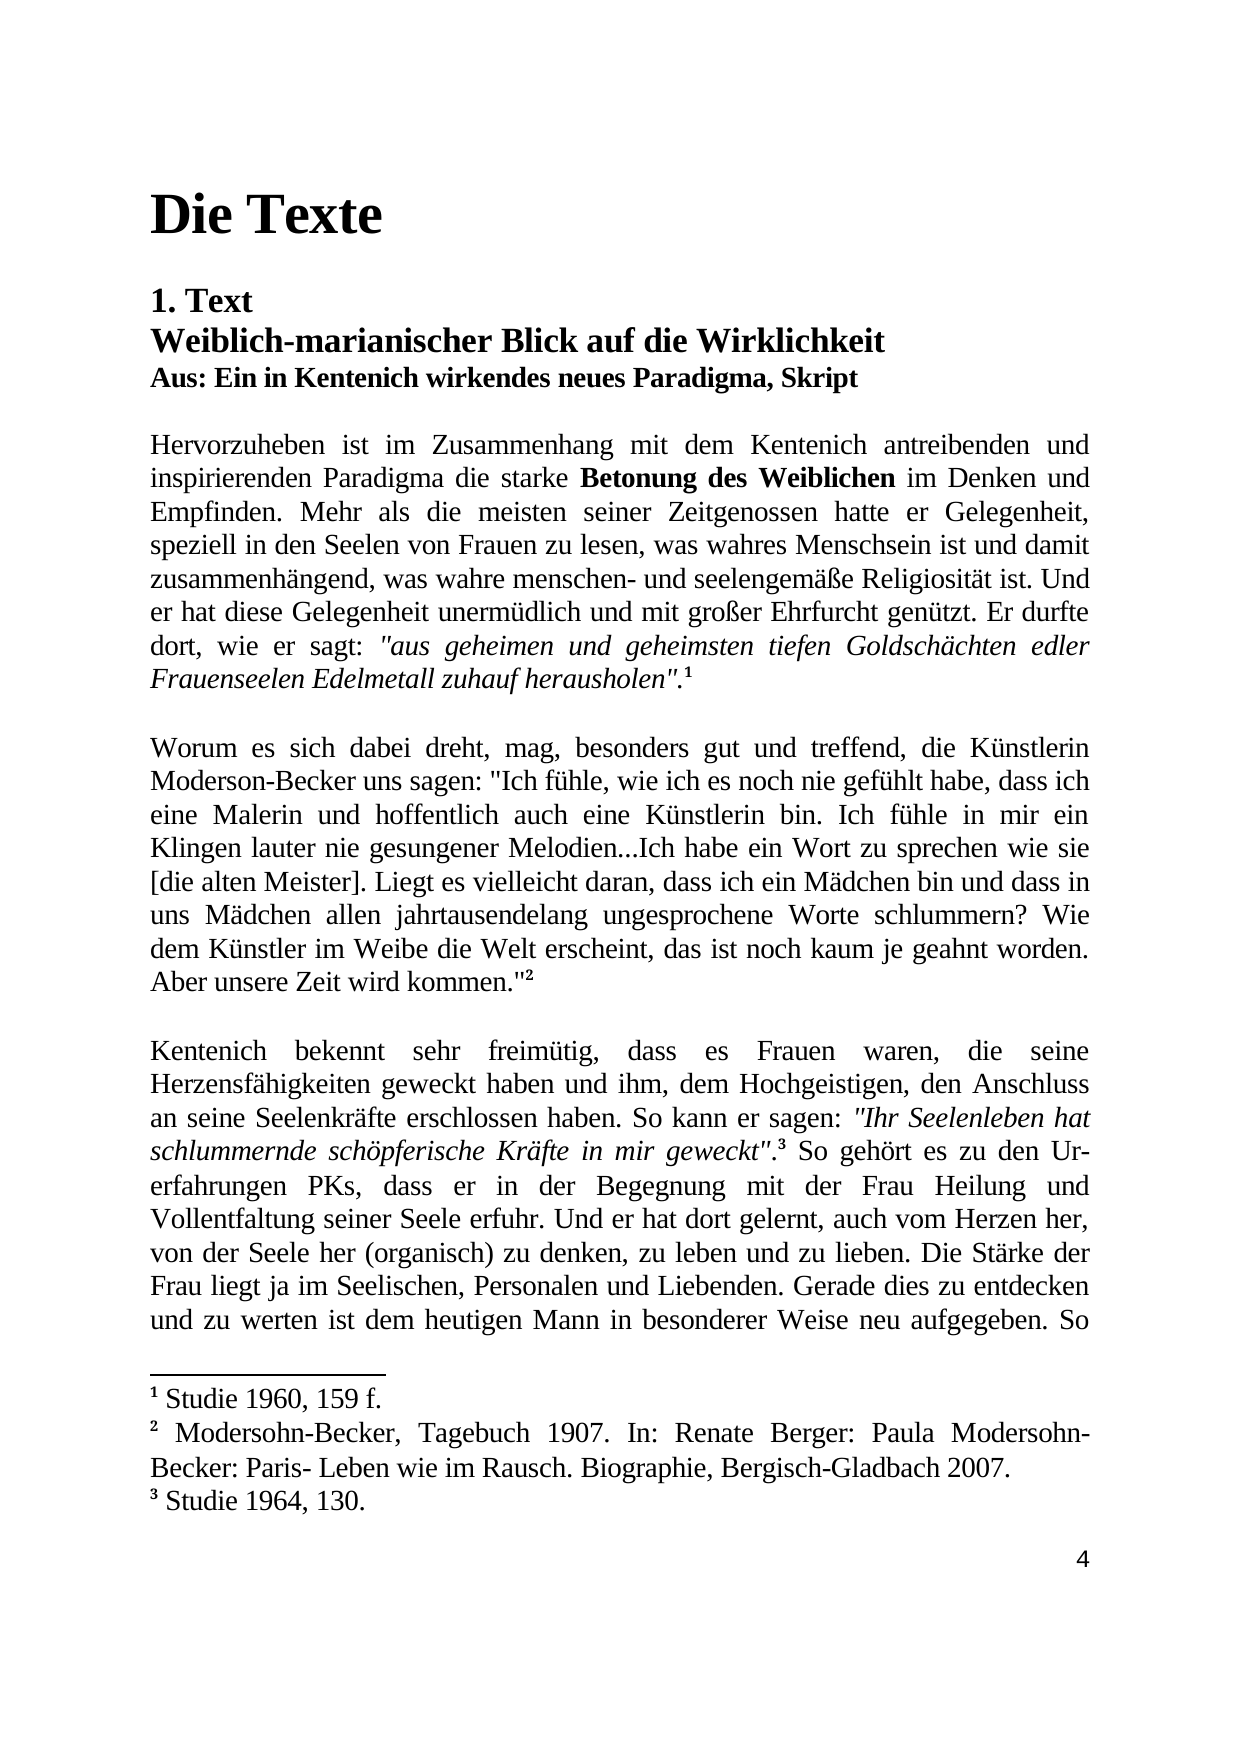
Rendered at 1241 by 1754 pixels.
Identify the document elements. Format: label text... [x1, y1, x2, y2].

text Worum es sich dabei dreht, mag, besonders gut und treffend, die Künstlerin Moderson-Becker uns sagen: "Ich fühle, wie ich es noch nie gefühlt habe, dass ich eine Malerin und hoffentlich auch eine Künstlerin bin. Ich fühle in mir ein Klingen lauter nie gesungener Melodien...Ich habe ein Wort zu sprechen wie sie [die alten Meister]. Liegt es vielleicht daran, dass ich ein Mädchen bin und dass in uns Mädchen allen jahrtausendelang ungesprochene Worte schlummern? Wie dem Künstler im Weibe die Welt erscheint, das ist noch kaum je geahnt worden. Aber unsere Zeit wird kommen." [150, 730, 1090, 999]
text Aus: Ein in Kentenich wirkendes neues Paradigma, Skript [150, 360, 1090, 393]
text Die Texte [150, 178, 1090, 246]
text 1. Text [150, 279, 1090, 319]
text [150, 1033, 1090, 1336]
text Weiblich-marianischer Blick auf die Wirklichkeit [150, 319, 1090, 360]
text Hervorzuheben ist im Zusammenhang mit dem Kentenich antreibenden und inspirierenden Paradigma die starke Betonung des Weiblichen im Denken und Empfinden. Mehr als die meisten seiner Zeitgenossen hatte er Gelegenheit, speziell in den Seelen von Frauen zu lesen, was wahres Menschsein ist und damit zusammenhängend, was wahre menschen- und seelengemäße Religiosität ist. Und er hat diese Gelegenheit unermüdlich und mit großer Ehrfurcht genützt. Er durfte dort, wie er sagt: "aus geheimen und geheimsten tiefen Goldschächten edler Frauenseelen Edelmetall zuhauf herausholen". [150, 427, 1090, 696]
